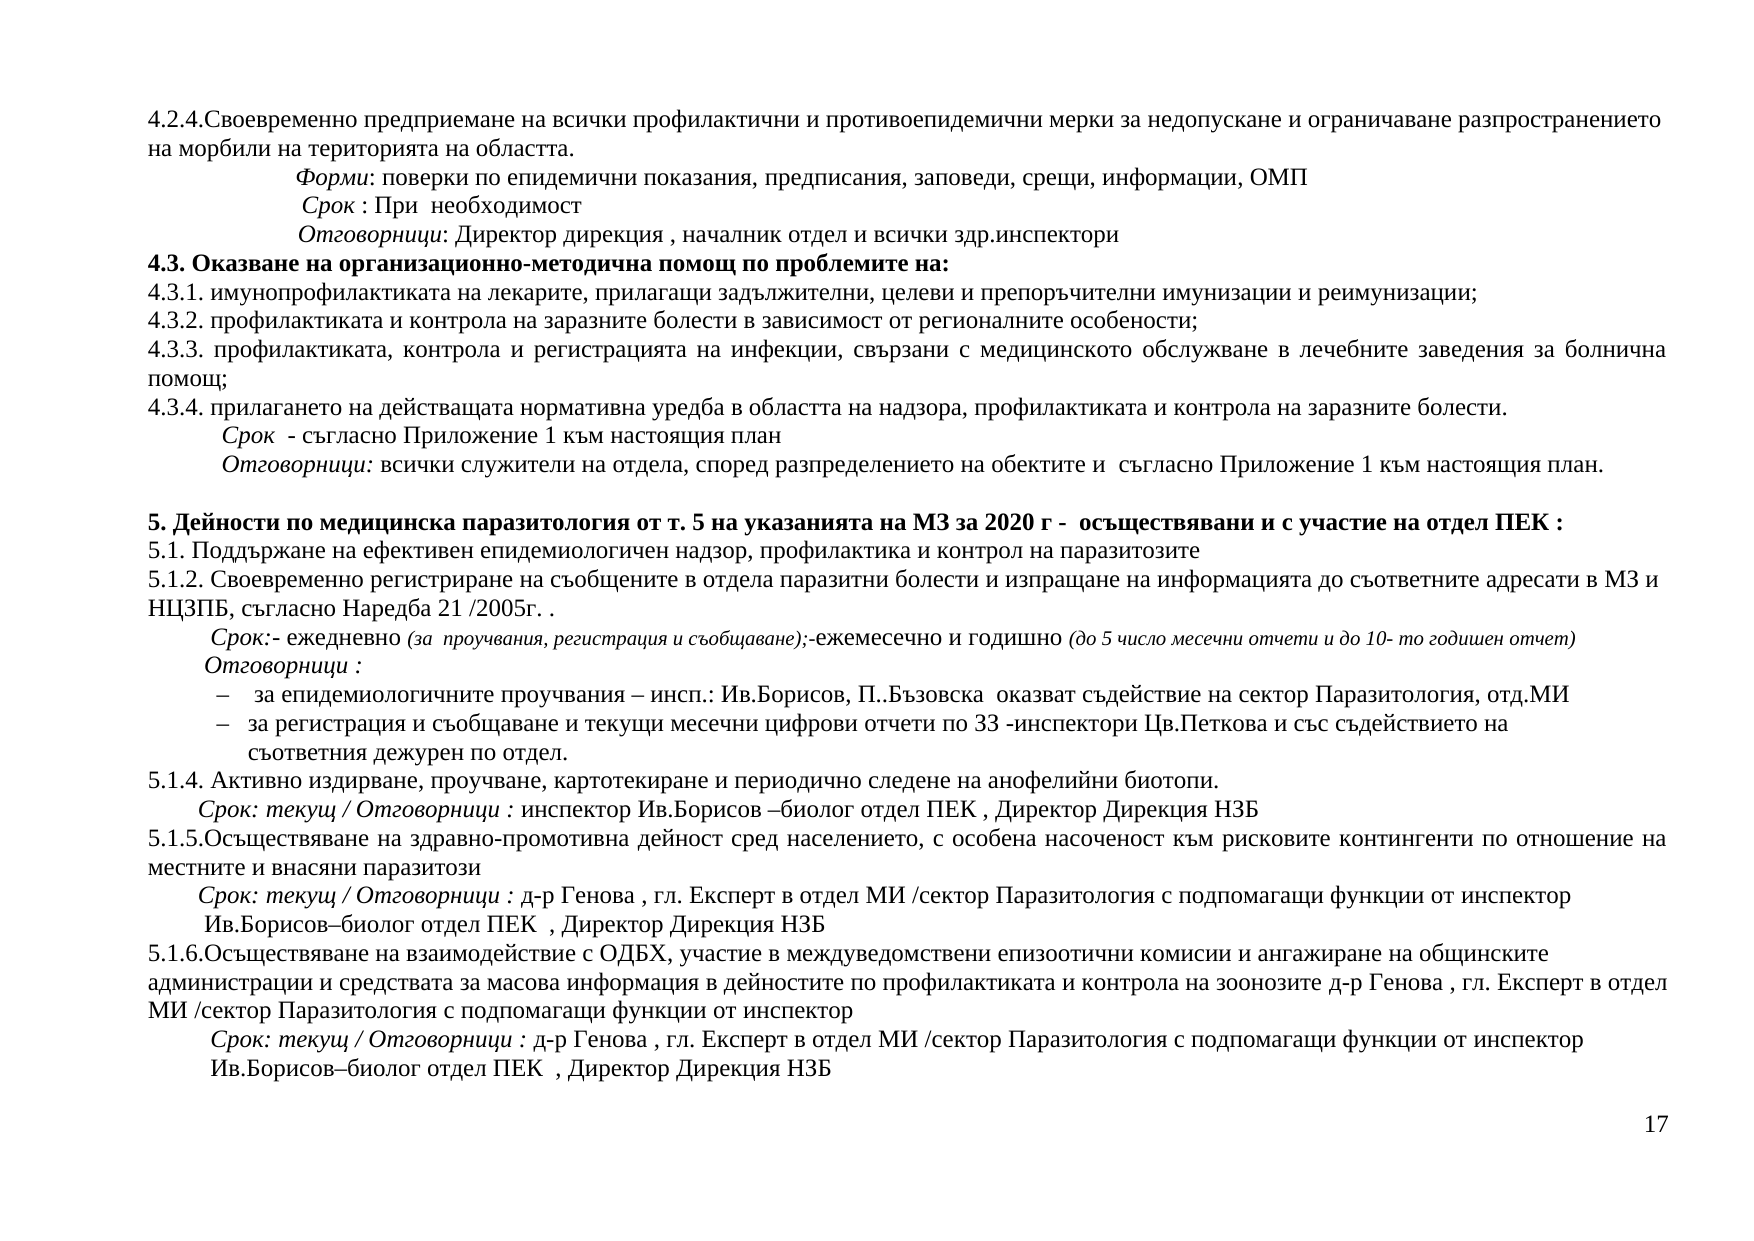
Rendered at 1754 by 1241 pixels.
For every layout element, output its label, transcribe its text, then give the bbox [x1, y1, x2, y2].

text – за епидемиологичните проучвания – инсп.: Ив.Борисов, П..Бъзовска оказват съдействие на сектор Паразитология, отд.МИ [210, 679, 1668, 708]
text 4.3.2. профилактиката и контрола на заразните болести в зависимост от регионалните особености; [148, 306, 1668, 334]
text 5.1.2. Своевременно регистриране на съобщените в отдела паразитни болести и изпращане на информацията до съответните адресати в МЗ и НЦЗПБ, съгласно Наредба 21 /2005г. . [148, 564, 1668, 622]
text 4.2.4.Своевременно предприемане на всички профилактични и противоепидемични мерки за недопускане и ограничаване разпространението на морбили на територията на областта. [148, 103, 1668, 162]
text Срок:- ежедневно (за проучвания, регистрация и съобщаване);-ежемесечно и годишно (до 5 число месечни отчети и до 10- то годишен отчет) [148, 622, 1668, 651]
text Срок : При необходимост [295, 191, 1668, 219]
text 5.1.6.Осъществяване на взаимодействие с ОДБХ, участие в междуведомствени епизоотични комисии и ангажиране на общинските администрации и средствата за масова информация в дейностите по профилактиката и контрола на зоонозите д-р Генова , гл. Експерт в отдел МИ /сектор Паразитология с подпомагащи функции от инспектор [148, 938, 1668, 1024]
text Срок: текущ / Отговорници : д-р Генова , гл. Експерт в отдел МИ /сектор Паразитология с подпомагащи функции от инспектор [148, 1024, 1668, 1053]
text – за регистрация и съобщаване и текущи месечни цифрови отчети по ЗЗ -инспектори Цв.Петкова и със съдействието на [210, 708, 1668, 737]
text Срок - съгласно Приложение 1 към настоящия план [221, 421, 1668, 449]
text 5. Дейности по медицинска паразитология от т. 5 на указанията на МЗ за 2020 г - осъществявани и с участие на отдел ПЕК : [148, 507, 1668, 536]
text 5.1.4. Активно издирване, проучване, картотекиране и периодично следене на анофелийни биотопи. [148, 766, 1668, 794]
text 4.3.3. профилактиката, контрола и регистрацията на инфекции, свързани с медицинското обслужване в лечебните заведения за болнична помощ; [148, 334, 1668, 392]
text 5.1.5.Осъществяване на здравно-промотивна дейност сред населението, с особена насоченост към рисковите контингенти по отношение на местните и внасяни паразитози [148, 823, 1668, 881]
text Отговорници: Директор дирекция , началник отдел и всички здр.инспектори [148, 219, 1668, 248]
text съответния дежурен по отдел. [210, 737, 1668, 766]
text Отговорници : [148, 651, 1668, 679]
text Ив.Борисов–биолог отдел ПЕК , Директор Дирекция НЗБ [148, 1053, 1668, 1082]
text 4.3. Оказване на организационно-методична помощ по проблемите на: [148, 248, 1668, 277]
text Форми: поверки по епидемични показания, предписания, заповеди, срещи, информации, ОМП [295, 162, 1668, 191]
text 5.1. Поддържане на ефективен епидемиологичен надзор, профилактика и контрол на паразитозите [148, 536, 1668, 564]
text Отговорници: всички служители на отдела, според разпределението на обектите и съгласно Приложение 1 към настоящия план. [221, 449, 1668, 478]
text Срок: текущ / Отговорници : инспектор Ив.Борисов –биолог отдел ПЕК , Директор Дирекция НЗБ [148, 794, 1668, 823]
text Срок: текущ / Отговорници : д-р Генова , гл. Експерт в отдел МИ /сектор Паразитология с подпомагащи функции от инспектор [148, 881, 1668, 909]
text 4.3.1. имунопрофилактиката на лекарите, прилагащи задължителни, целеви и препоръчителни имунизации и реимунизации; [148, 277, 1668, 306]
text 4.3.4. прилагането на действащата нормативна уредба в областта на надзора, профилактиката и контрола на заразните болести. [148, 392, 1668, 421]
text Ив.Борисов–биолог отдел ПЕК , Директор Дирекция НЗБ [148, 909, 1668, 938]
